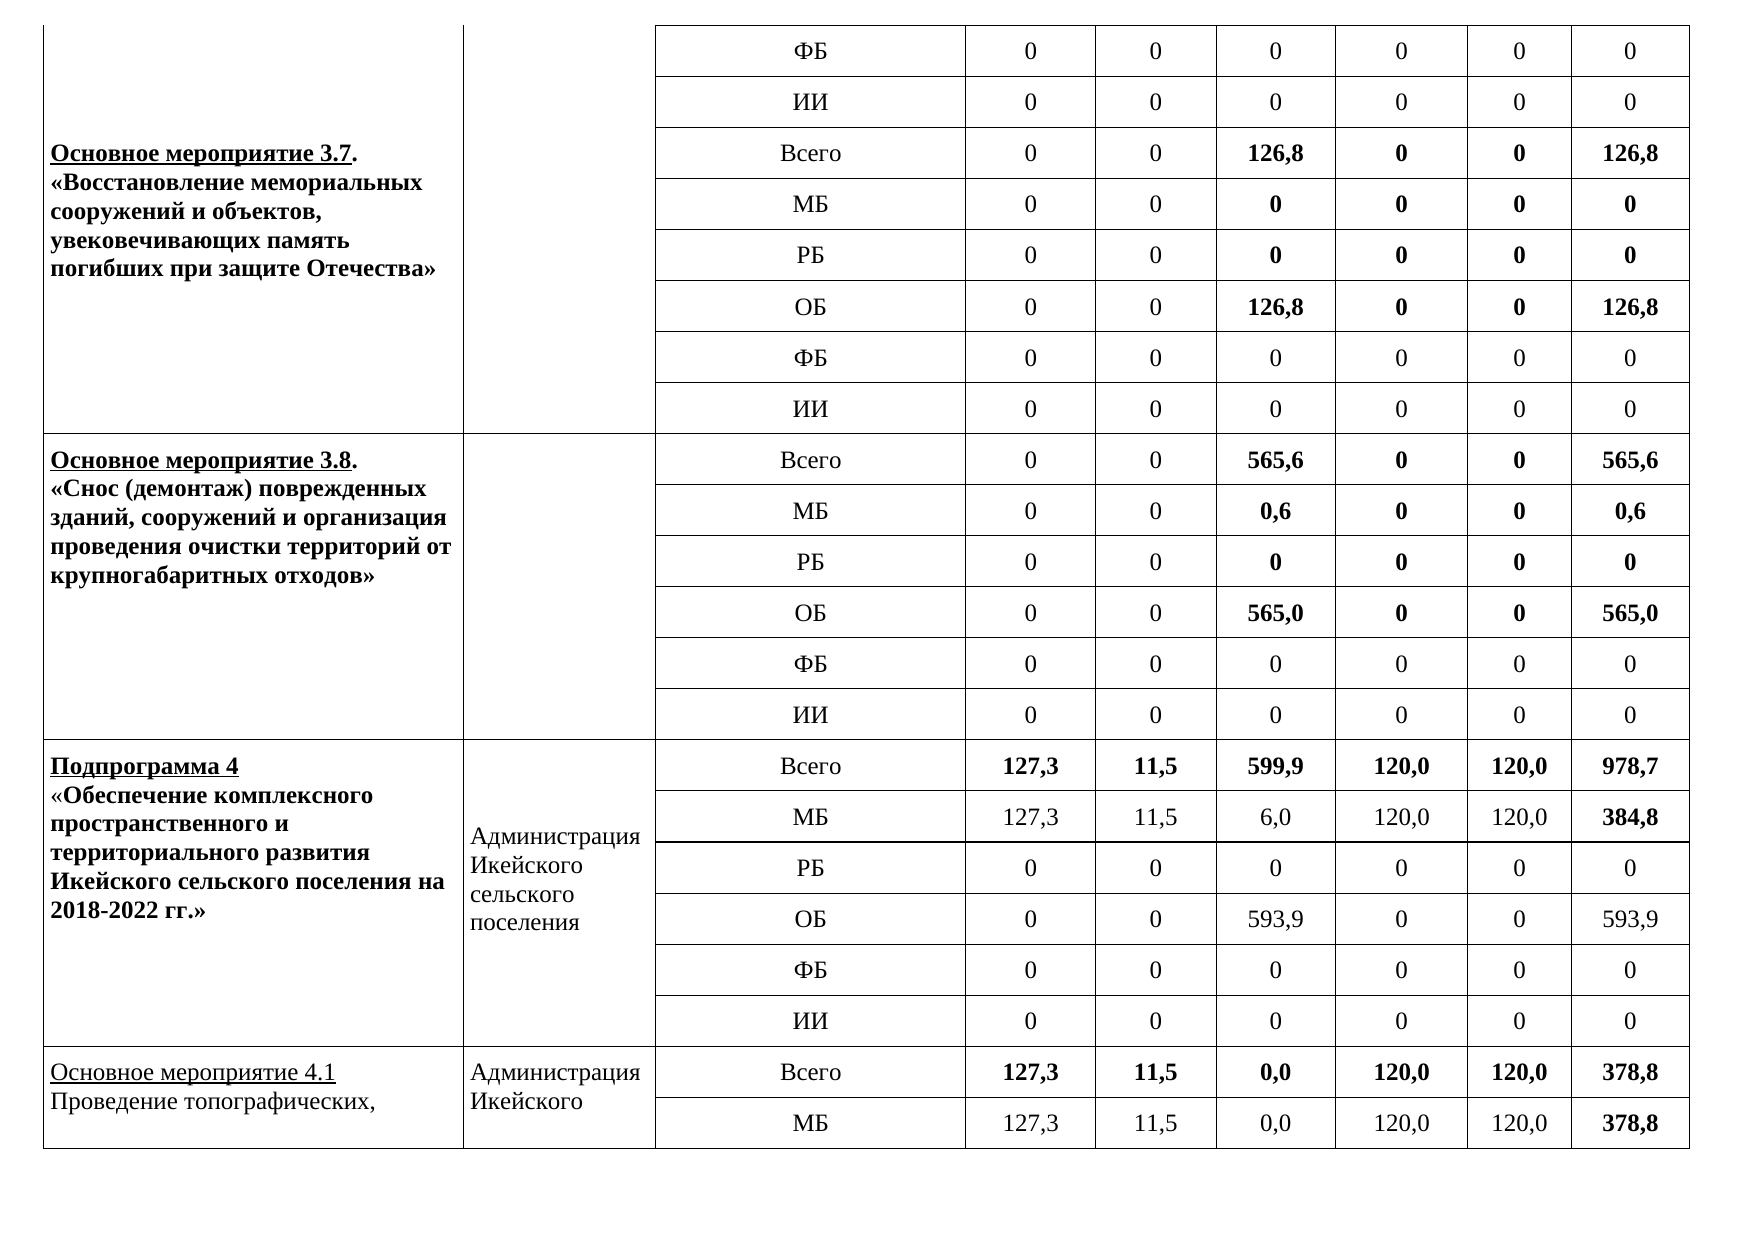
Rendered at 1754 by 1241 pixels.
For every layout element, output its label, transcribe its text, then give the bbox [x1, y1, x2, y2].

table_cell 0 [1096, 996, 1216, 1046]
table_cell 0 [966, 77, 1095, 127]
table_cell 0 [966, 587, 1095, 637]
table_cell 0 [1572, 638, 1689, 688]
table_cell 565,6 [1217, 434, 1335, 484]
table_cell 0 [966, 689, 1095, 739]
table_cell 565,0 [1572, 587, 1689, 637]
table_cell 0 [1336, 332, 1467, 382]
table_cell 593,9 [1572, 894, 1689, 943]
table_cell 0 [1096, 26, 1216, 76]
table_cell 11,5 [1096, 740, 1216, 790]
table_cell 0,0 [1217, 1098, 1335, 1148]
table_cell 0 [1572, 383, 1689, 433]
table_cell 0 [1096, 638, 1216, 688]
table_cell 0 [1572, 77, 1689, 127]
table_cell ОБ [656, 587, 965, 637]
table_cell 0 [1336, 485, 1467, 535]
table_cell 0 [966, 638, 1095, 688]
table_cell 0 [1336, 383, 1467, 433]
table_cell 127,3 [966, 740, 1095, 790]
table_cell 0 [1572, 689, 1689, 739]
table_cell 0 [1217, 945, 1335, 994]
table_cell 0 [1468, 128, 1571, 178]
table_cell 127,3 [966, 1047, 1095, 1097]
table_cell 6,0 [1217, 791, 1335, 841]
table_cell 0 [1468, 638, 1571, 688]
table_cell ОБ [656, 281, 965, 331]
table_cell 0 [966, 281, 1095, 331]
table_cell 0 [1217, 26, 1335, 76]
table_cell 0 [1468, 587, 1571, 637]
table_cell 0 [966, 128, 1095, 178]
table_cell 126,8 [1572, 128, 1689, 178]
table_cell 0 [966, 894, 1095, 943]
table_cell 0 [966, 332, 1095, 382]
table_cell 0 [1468, 434, 1571, 484]
table_cell 0 [1336, 434, 1467, 484]
table_cell 0 [1096, 689, 1216, 739]
table_cell 0,0 [1217, 1047, 1335, 1097]
table_cell 0,6 [1572, 485, 1689, 535]
table_cell 0 [1468, 843, 1571, 892]
table_cell 120,0 [1336, 791, 1467, 841]
table_cell 0 [966, 485, 1095, 535]
table_cell 0 [1096, 230, 1216, 280]
table_cell 120,0 [1468, 740, 1571, 790]
table_cell 0 [1572, 332, 1689, 382]
table_cell [464, 127, 655, 433]
table_cell 0 [1096, 128, 1216, 178]
table_cell 0 [1572, 230, 1689, 280]
table_cell 127,3 [966, 1098, 1095, 1148]
table_cell 120,0 [1468, 1098, 1571, 1148]
table_cell Основное мероприятие 3.7. «Восстановление мемориальных сооружений и объектов, увековечивающих память погибших при защите Отечества» [44, 127, 463, 433]
table_cell ОБ [656, 894, 965, 943]
table_cell 0 [1217, 230, 1335, 280]
table_cell ФБ [656, 26, 965, 76]
table_cell 0 [1468, 383, 1571, 433]
table_cell ИИ [656, 383, 965, 433]
table_cell 0 [1336, 77, 1467, 127]
table_cell ФБ [656, 638, 965, 688]
table_cell ИИ [656, 689, 965, 739]
table_cell 0 [1096, 945, 1216, 994]
table_cell 0 [1096, 281, 1216, 331]
table_cell 0 [1468, 536, 1571, 586]
table_cell 0 [1096, 434, 1216, 484]
table_cell 0 [1096, 77, 1216, 127]
table_cell МБ [656, 485, 965, 535]
table_cell 0 [1336, 128, 1467, 178]
table_cell ИИ [656, 996, 965, 1046]
table_cell 126,8 [1572, 281, 1689, 331]
table_cell 120,0 [1336, 740, 1467, 790]
table_cell 126,8 [1217, 128, 1335, 178]
table_cell 0 [1336, 230, 1467, 280]
table_cell 0 [966, 945, 1095, 994]
table_cell 0 [1096, 894, 1216, 943]
table_cell РБ [656, 536, 965, 586]
table_cell 0 [1096, 332, 1216, 382]
table_cell МБ [656, 791, 965, 841]
table_cell Подпрограмма 4 «Обеспечение комплексного пространственного и территориального развития Икейского сельского поселения на 2018-2022 гг.» [44, 740, 463, 1046]
table_cell 11,5 [1096, 1098, 1216, 1148]
table_cell 0 [1336, 536, 1467, 586]
table_cell 0 [1217, 536, 1335, 586]
table_cell 0 [1572, 996, 1689, 1046]
table_cell 0 [1336, 638, 1467, 688]
table_cell 0 [1572, 26, 1689, 76]
table_cell 0 [1096, 179, 1216, 229]
table_cell Основное мероприятие 4.1 Проведение топографических, геодезических, картографических и кадастровых работ [44, 1047, 463, 1148]
table_cell 378,8 [1572, 1047, 1689, 1097]
table_cell 378,8 [1572, 1098, 1689, 1148]
table_cell 0 [1336, 894, 1467, 943]
table_cell 0 [1468, 996, 1571, 1046]
table_cell 0 [1572, 945, 1689, 994]
table_cell 0 [1336, 179, 1467, 229]
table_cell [464, 1047, 655, 1148]
table_cell 0 [1468, 179, 1571, 229]
table_cell Администрация Икейского сельского поселения [464, 740, 655, 1046]
table_cell 599,9 [1217, 740, 1335, 790]
table_cell 0 [1468, 332, 1571, 382]
table_cell 120,0 [1336, 1047, 1467, 1097]
table_cell 0 [1336, 843, 1467, 892]
table_cell 0 [1468, 689, 1571, 739]
table_cell 0 [966, 843, 1095, 892]
table_cell 127,3 [966, 791, 1095, 841]
table_cell 0 [1217, 383, 1335, 433]
table_cell 0 [1096, 536, 1216, 586]
table_cell 0 [1336, 281, 1467, 331]
table_cell РБ [656, 230, 965, 280]
table_cell Всего [656, 1047, 965, 1097]
table_cell 0 [1336, 945, 1467, 994]
table_cell 565,6 [1572, 434, 1689, 484]
table_cell 0,6 [1217, 485, 1335, 535]
table_cell 0 [1096, 843, 1216, 892]
table_cell ИИ [656, 77, 965, 127]
table_cell 0 [1468, 26, 1571, 76]
table_cell Основное мероприятие 3.8. «Снос (демонтаж) поврежденных зданий, сооружений и организация проведения очистки территорий от крупногабаритных отходов» [44, 434, 463, 739]
table_cell 120,0 [1468, 791, 1571, 841]
table_cell 0 [966, 383, 1095, 433]
table_cell Всего [656, 128, 965, 178]
table_cell 0 [1572, 536, 1689, 586]
table_cell 0 [1096, 587, 1216, 637]
table_cell РБ [656, 843, 965, 892]
table_cell 0 [966, 230, 1095, 280]
table_cell 0 [1217, 843, 1335, 892]
table_cell 0 [1217, 638, 1335, 688]
table_cell 0 [1468, 945, 1571, 994]
table_cell Всего [656, 740, 965, 790]
table_cell 0 [1468, 894, 1571, 943]
table_cell 978,7 [1572, 740, 1689, 790]
table_cell 0 [1096, 485, 1216, 535]
table_cell 0 [966, 179, 1095, 229]
table_cell 0 [1217, 996, 1335, 1046]
table_cell 0 [1336, 996, 1467, 1046]
table_cell 593,9 [1217, 894, 1335, 943]
table_cell 0 [1217, 689, 1335, 739]
table_cell 565,0 [1217, 587, 1335, 637]
table_cell [464, 434, 655, 739]
table_cell 0 [1096, 383, 1216, 433]
table_cell 120,0 [1468, 1047, 1571, 1097]
table_cell 384,8 [1572, 791, 1689, 841]
table_cell 0 [1572, 843, 1689, 892]
table_cell МБ [656, 179, 965, 229]
table_cell 0 [1468, 230, 1571, 280]
table_cell 0 [966, 536, 1095, 586]
table_cell 126,8 [1217, 281, 1335, 331]
table_cell 11,5 [1096, 1047, 1216, 1097]
table_cell 0 [1217, 332, 1335, 382]
table_cell 0 [1217, 77, 1335, 127]
table_cell ФБ [656, 332, 965, 382]
table_cell ФБ [656, 945, 965, 994]
table_cell 0 [1572, 179, 1689, 229]
table_cell МБ [656, 1098, 965, 1148]
table_cell 0 [1468, 485, 1571, 535]
table_cell 0 [1336, 587, 1467, 637]
table_cell 120,0 [1336, 1098, 1467, 1148]
table_cell 0 [1336, 26, 1467, 76]
table_cell 0 [1217, 179, 1335, 229]
table_cell 0 [966, 26, 1095, 76]
table_cell 0 [1468, 281, 1571, 331]
table_cell 0 [966, 434, 1095, 484]
table_cell Всего [656, 434, 965, 484]
table_cell 0 [966, 996, 1095, 1046]
table_cell 0 [1468, 77, 1571, 127]
table_cell 0 [1336, 689, 1467, 739]
table_cell 11,5 [1096, 791, 1216, 841]
